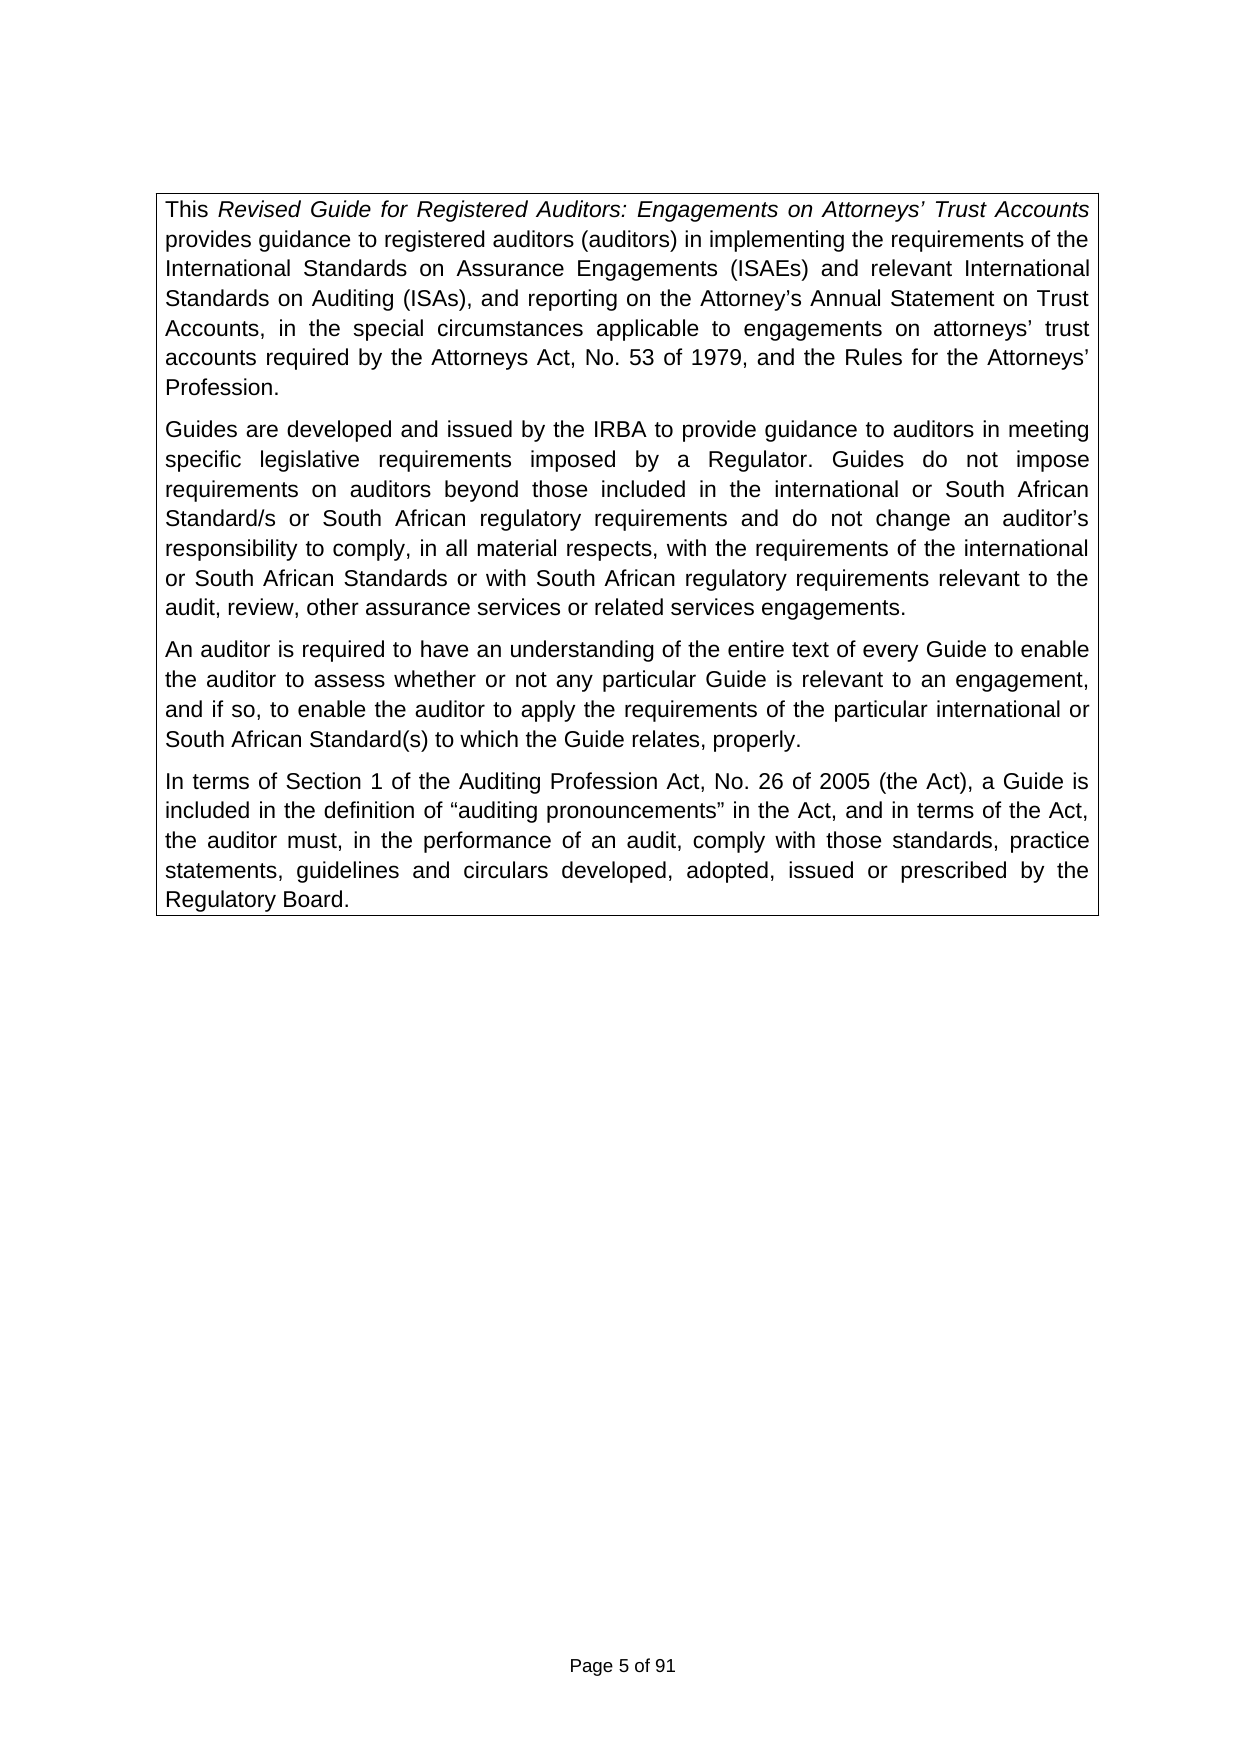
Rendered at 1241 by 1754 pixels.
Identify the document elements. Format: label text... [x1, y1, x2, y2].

text An auditor is required to have an understanding of the entire text of every Guide to enable the auditor to assess whether or not any particular Guide is relevant to an engagement, and if so, to enable the auditor to apply the requirements of the particular international or South African Standard(s) to which the Guide relates, properly. [157, 633, 1098, 752]
text In terms of Section 1 of the Auditing Profession Act, No. 26 of 2005 (the Act), a Guide is included in the definition of “auditing pronouncements” in the Act, and in terms of the Act, the auditor must, in the performance of an audit, comply with those standards, practice statements, guidelines and circulars developed, adopted, issued or prescribed by the Regulatory Board. [157, 764, 1098, 915]
text Guides are developed and issued by the IRBA to provide guidance to auditors in meeting specific legislative requirements imposed by a Regulator. Guides do not impose requirements on auditors beyond those included in the international or South African Standard/s or South African regulatory requirements and do not change an auditor’s responsibility to comply, in all material respects, with the requirements of the international or South African Standards or with South African regulatory requirements relevant to the audit, review, other assurance services or related services engagements. [157, 413, 1098, 621]
text This Revised Guide for Registered Auditors: Engagements on Attorneys’ Trust Accounts provides guidance to registered auditors (auditors) in implementing the requirements of the International Standards on Assurance Engagements (ISAEs) and relevant International Standards on Auditing (ISAs), and reporting on the Attorney’s Annual Statement on Trust Accounts, in the special circumstances applicable to engagements on attorneys’ trust accounts required by the Attorneys Act, No. 53 of 1979, and the Rules for the Attorneys’ Profession. [157, 194, 1098, 400]
